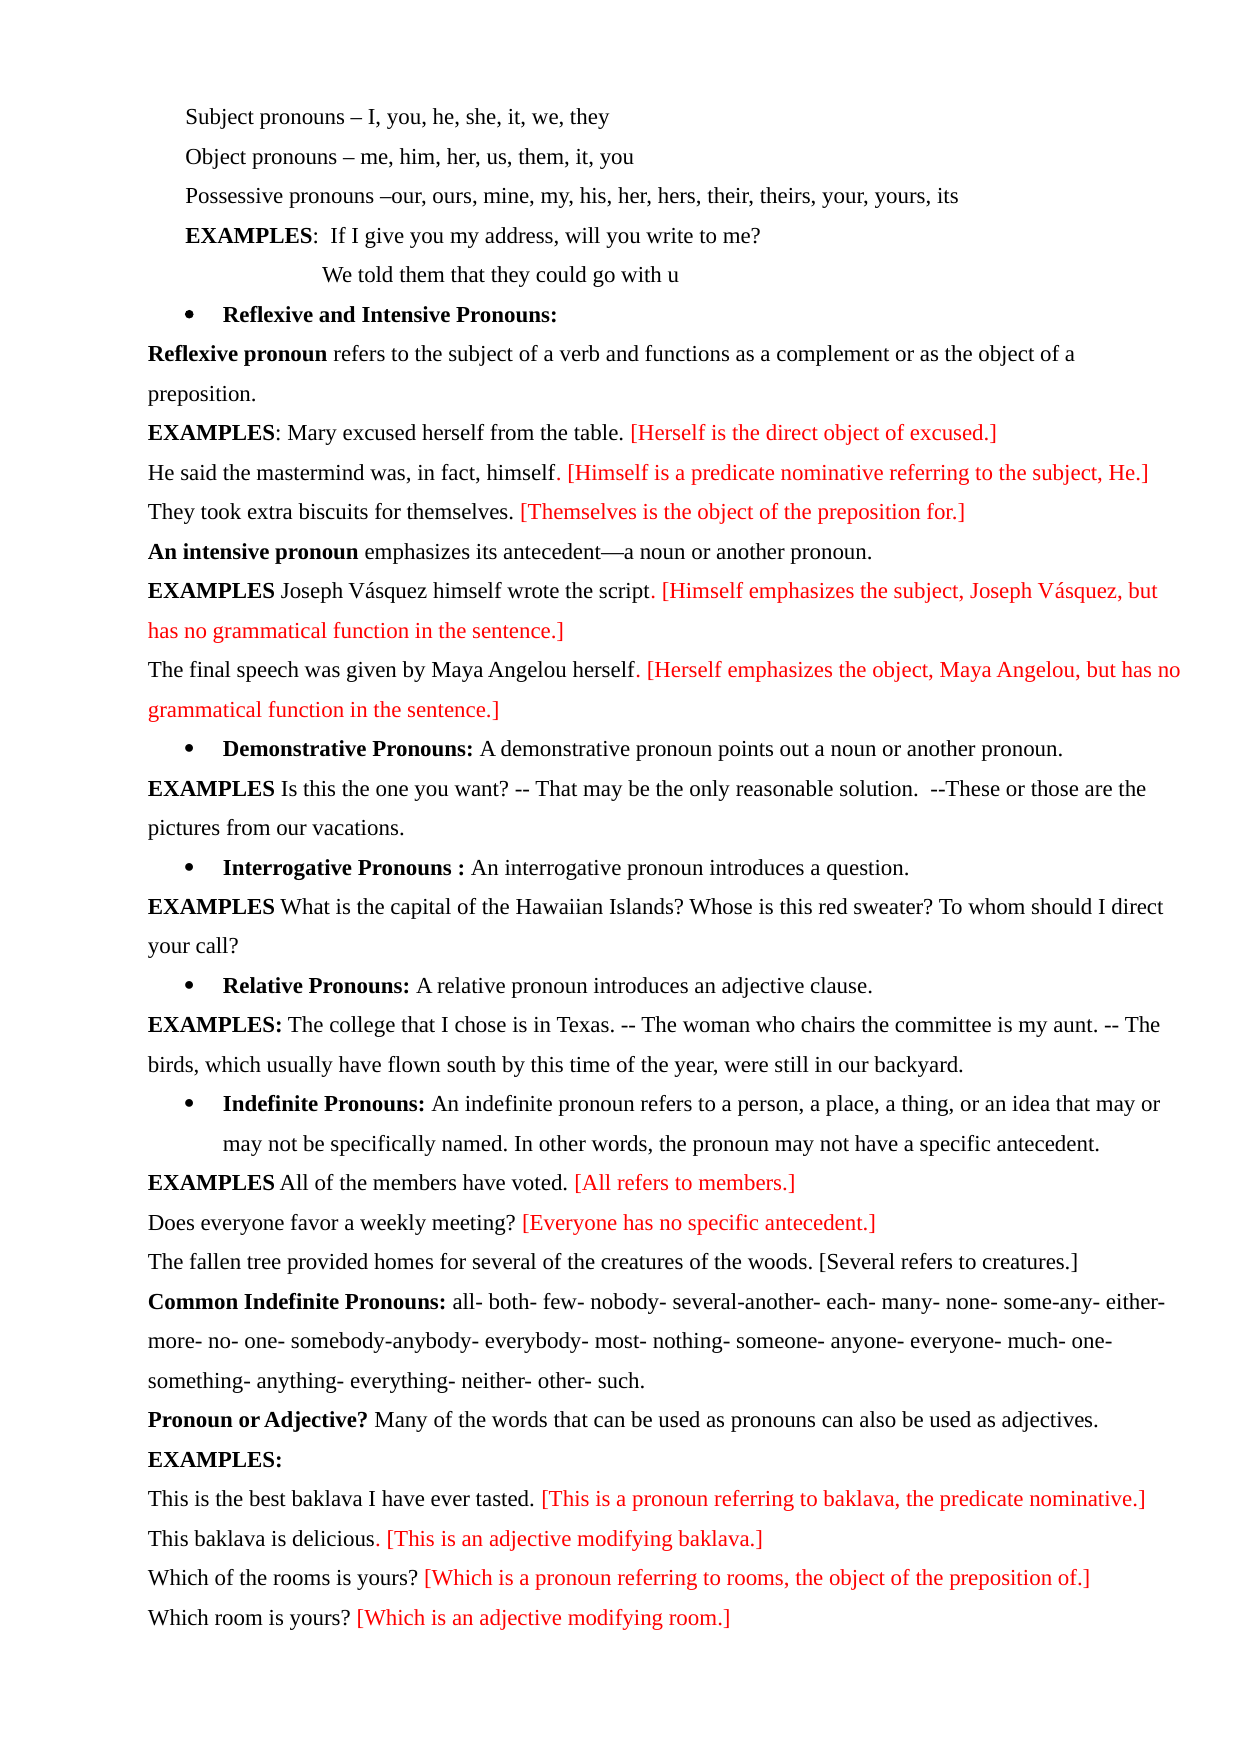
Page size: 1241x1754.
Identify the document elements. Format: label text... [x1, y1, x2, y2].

list Demonstrative Pronouns: A demonstrative pronoun points out a noun or another pronoun. [185, 735, 1181, 761]
text Subject pronouns – I, you, he, she, it, we, they [185, 103, 1181, 130]
text EXAMPLES All of the members have voted. [All refers to members.] [148, 1169, 1181, 1196]
text This baklava is delicious. [This is an adjective modifying baklava.] [148, 1525, 1181, 1551]
text This is the best baklava I have ever tasted. [This is a pronoun referring to baklava, the predicate nominative.] [148, 1485, 1181, 1512]
text Object pronouns – me, him, her, us, them, it, you [185, 143, 1181, 169]
text Which of the rooms is yours? [Which is a pronoun referring to rooms, the object of the preposition of.] [148, 1564, 1181, 1591]
text The fallen tree provided homes for several of the creatures of the woods. [Several refers to creatures.] [148, 1248, 1181, 1275]
text Pronoun or Adjective? Many of the words that can be used as pronouns can also be used as adjectives. [148, 1406, 1181, 1433]
text EXAMPLES What is the capital of the Hawaiian Islands? Whose is this red sweater? To whom should I direct your call? [148, 893, 1181, 959]
text EXAMPLES: [148, 1446, 1181, 1472]
text Does everyone favor a weekly meeting? [Everyone has no specific antecedent.] [148, 1209, 1181, 1235]
text Common Indefinite Pronouns: all- both- few- nobody- several-another- each- many- none- some-any- either- more- no- one- somebody-anybody- everybody- most- nothing- someone- anyone- everyone- much- one- something- anything- everything- neither- other- such. [148, 1288, 1181, 1393]
text EXAMPLES: The college that I chose is in Texas. -- The woman who chairs the committee is my aunt. -- The birds, which usually have flown south by this time of the year, were still in our backyard. [148, 1011, 1181, 1077]
text EXAMPLES Is this the one you want? -- That may be the only reasonable solution. --These or those are the pictures from our vacations. [148, 774, 1181, 840]
text EXAMPLES: If I give you my address, will you write to me? [185, 222, 1181, 248]
text They took extra biscuits for themselves. [Themselves is the object of the preposition for.] [148, 498, 1181, 524]
text An intensive pronoun emphasizes its antecedent—a noun or another pronoun. [148, 538, 1181, 564]
text EXAMPLES Joseph Vásquez himself wrote the script. [Himself emphasizes the subject, Joseph Vásquez, but has no grammatical function in the sentence.] [148, 577, 1181, 643]
list Relative Pronouns: A relative pronoun introduces an adjective clause. [185, 972, 1181, 998]
text Which room is yours? [Which is an adjective modifying room.] [148, 1604, 1181, 1630]
list Reflexive and Intensive Pronouns: [185, 301, 1181, 327]
text He said the mastermind was, in fact, himself. [Himself is a predicate nominative referring to the subject, He.] [148, 459, 1181, 485]
list Interrogative Pronouns : An interrogative pronoun introduces a question. [185, 853, 1181, 880]
text We told them that they could go with u [185, 261, 1181, 288]
text The final speech was given by Maya Angelou herself. [Herself emphasizes the object, Maya Angelou, but has no grammatical function in the sentence.] [148, 656, 1181, 722]
text EXAMPLES: Mary excused herself from the table. [Herself is the direct object of excused.] [148, 419, 1181, 446]
text Reflexive pronoun refers to the subject of a verb and functions as a complement or as the object of a preposition. [148, 340, 1181, 406]
list Indefinite Pronouns: An indefinite pronoun refers to a person, a place, a thing, or an idea that may or may not be specifically named. In other words, the pronoun may not have a specific antecedent. [185, 1090, 1181, 1156]
text Possessive pronouns –our, ours, mine, my, his, her, hers, their, theirs, your, yours, its [185, 182, 1181, 209]
